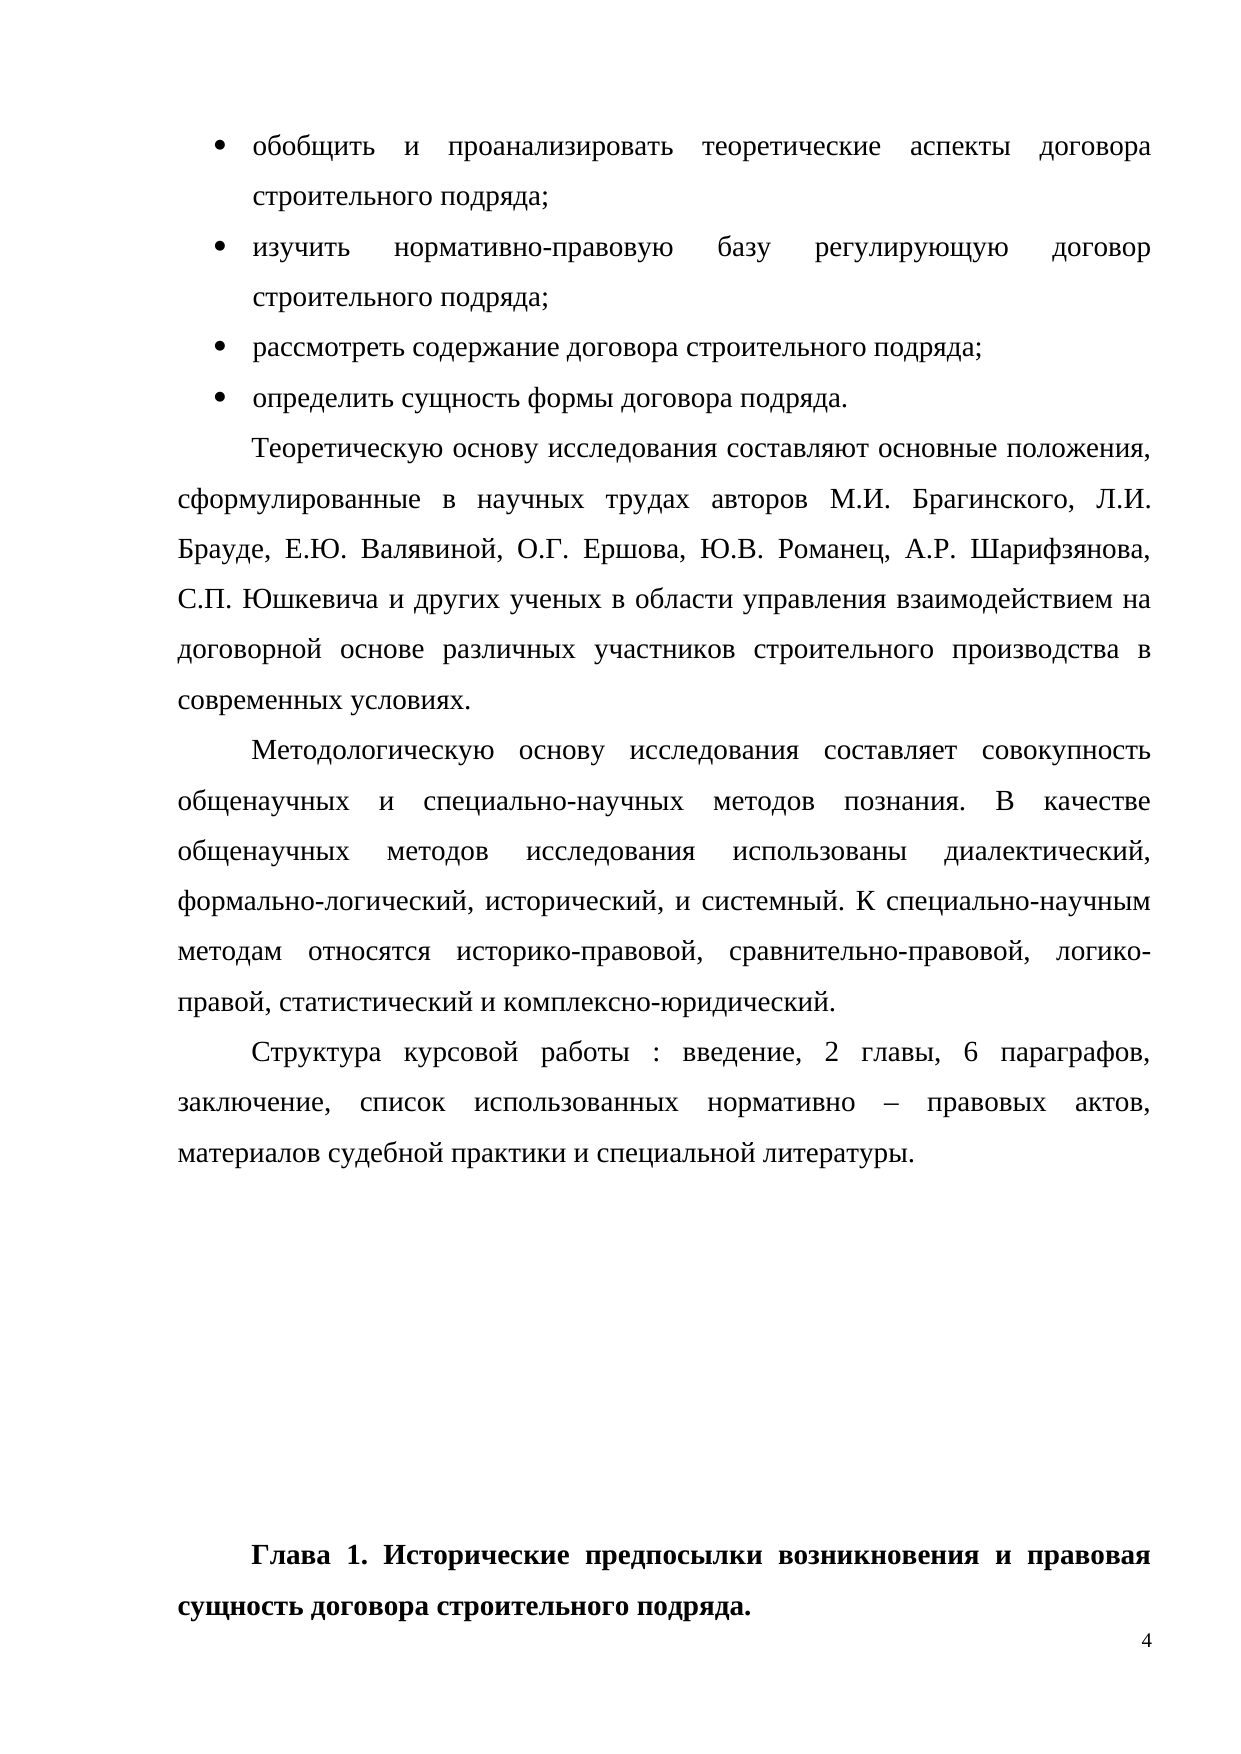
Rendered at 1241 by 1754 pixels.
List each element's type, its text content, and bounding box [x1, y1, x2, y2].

list изучить нормативно-правовую базу регулирующую договор строительного подряда; [215, 229, 1152, 313]
text Глава 1. Исторические предпосылки возникновения и правовая сущность договора строительного подряда. [177, 1537, 1152, 1621]
text Теоретическую основу исследования составляют основные положения, сформулированные в научных трудах авторов М.И. Брагинского, Л.И. Брауде, Е.Ю. Валявиной, О.Г. Ершова, Ю.В. Романец, А.Р. Шарифзянова, С.П. Юшкевича и других ученых в области управления взаимодействием на договорной основе различных участников строительного производства в современных условиях. [177, 430, 1152, 716]
list определить сущность формы договора подряда. [215, 380, 1152, 414]
text Структура курсовой работы : введение, 2 главы, 6 параграфов, заключение, список использованных нормативно – правовых актов, материалов судебной практики и специальной литературы. [177, 1034, 1152, 1168]
list обобщить и проанализировать теоретические аспекты договора строительного подряда; [215, 128, 1152, 212]
text Методологическую основу исследования составляет совокупность общенаучных и специально-научных методов познания. В качестве общенаучных методов исследования использованы диалектический, формально-логический, исторический, и системный. К специально-научным методам относятся историко-правовой, сравнительно-правовой, логико-правой, статистический и комплексно-юридический. [177, 732, 1152, 1017]
list рассмотреть содержание договора строительного подряда; [215, 329, 1152, 363]
